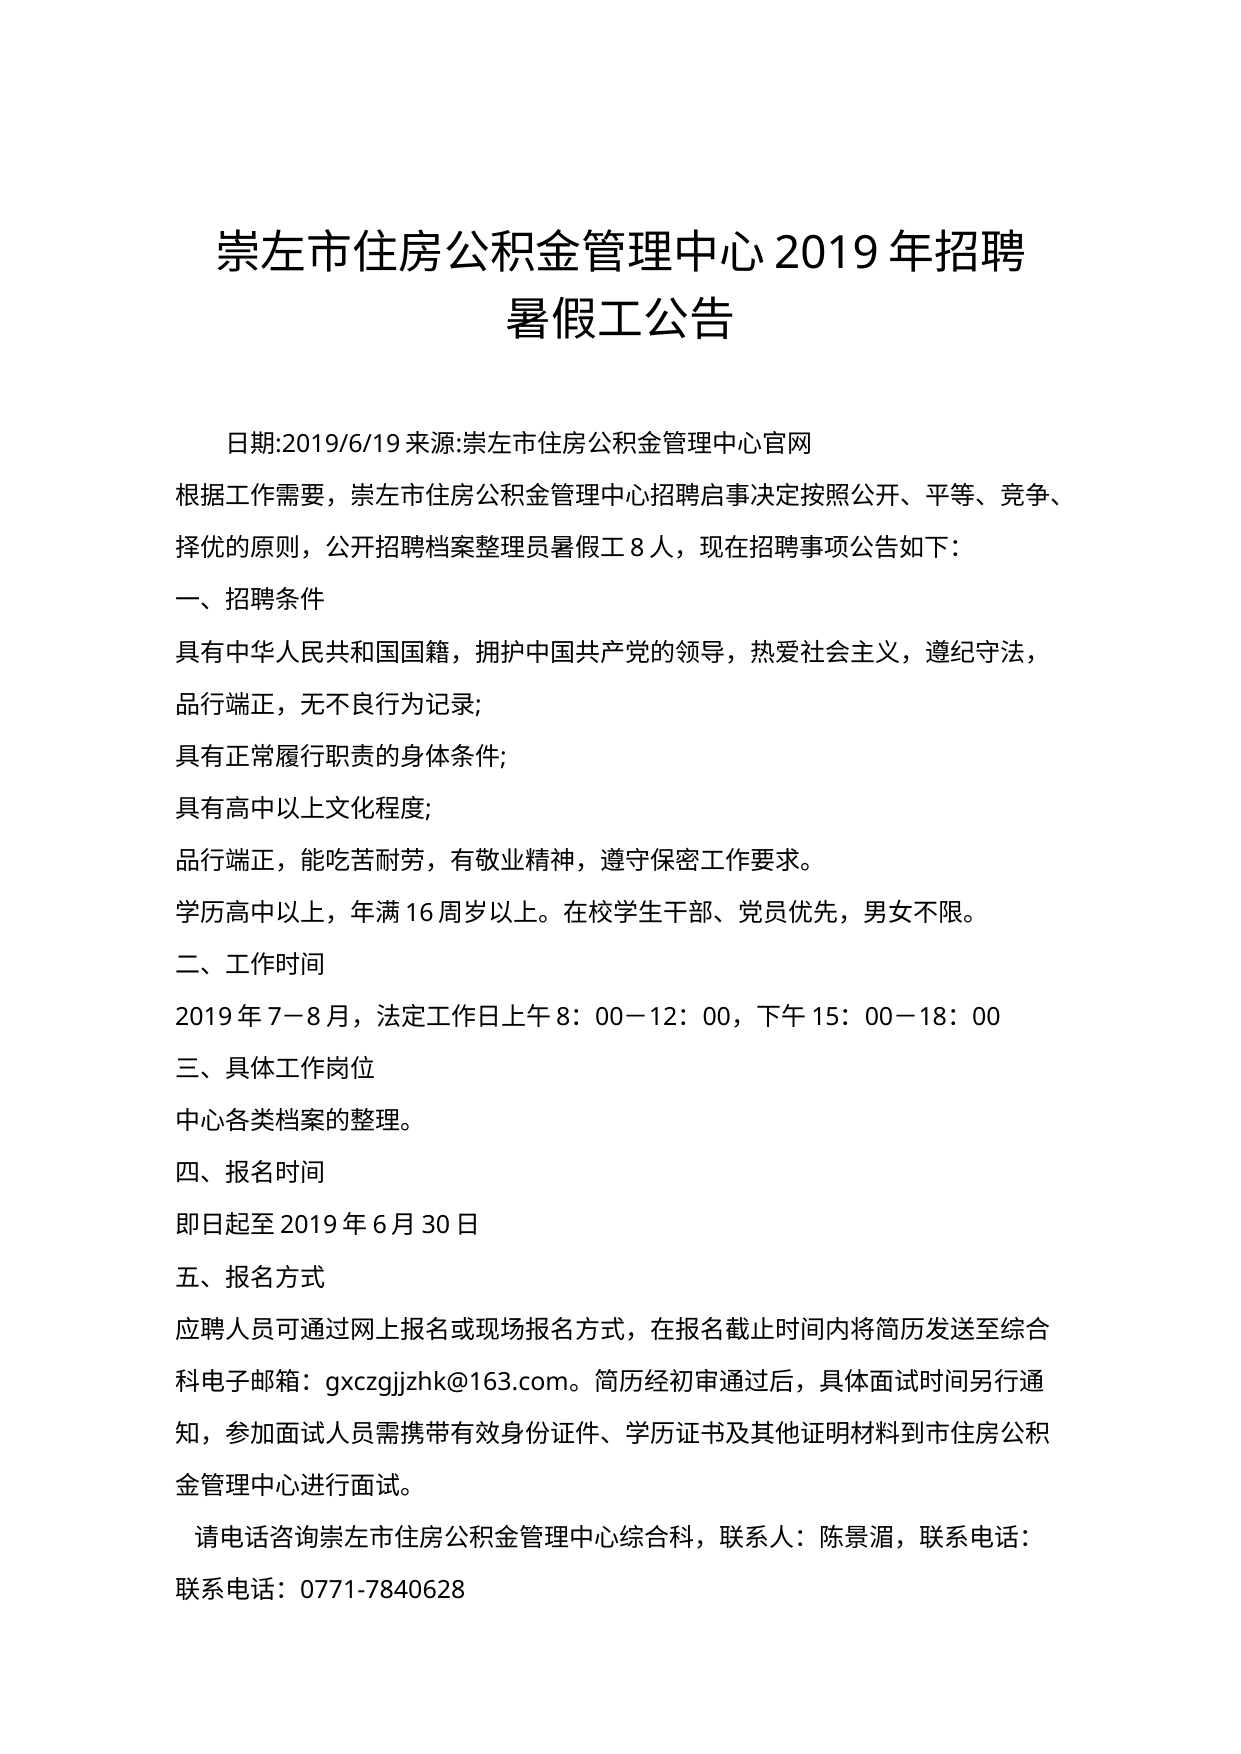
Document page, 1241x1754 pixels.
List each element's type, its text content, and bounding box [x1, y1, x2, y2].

text 崇左市住房公积金管理中心2019年招聘 [175, 216, 1065, 282]
text 日期:2019/6/19来源:崇左市住房公积金管理中心官网 根据工作需要，崇左市住房公积金管理中心招聘启事决定按照公开、平等、竞争、择优的原则，公开招聘档案整理员暑假工8人，现在招聘事项公告如下： 一、招聘条件 具有中华人民共和国国籍，拥护中国共产党的领导，热爱社会主义，遵纪守法，品行端正，无不良行为记录; 具有正常履行职责的身体条件; 具有高中以上文化程度; 品行端正，能吃苦耐劳，有敬业精神，遵守保密工作要求。 学历高中以上，年满16周岁以上。在校学生干部、党员优先，男女不限。 二、工作时间 2019年7－8月，法定工作日上午8：00－12：00，下午15：00－18：00 三、具体工作岗位 中心各类档案的整理。 四、报名时间 即日起至2019年6月30日 五、报名方式 应聘人员可通过网上报名或现场报名方式，在报名截止时间内将简历发送至综合科电子邮箱：gxczgjjzhk@163.com。简历经初审通过后，具体面试时间另行通知，参加面试人员需携带有效身份证件、学历证书及其他证明材料到市住房公积金管理中心进行面试。 请电话咨询崇左市住房公积金管理中心综合科，联系人：陈景湄，联系电话：联系电话：0771-7840628 [175, 411, 1065, 1609]
text 暑假工公告 [175, 282, 1065, 348]
